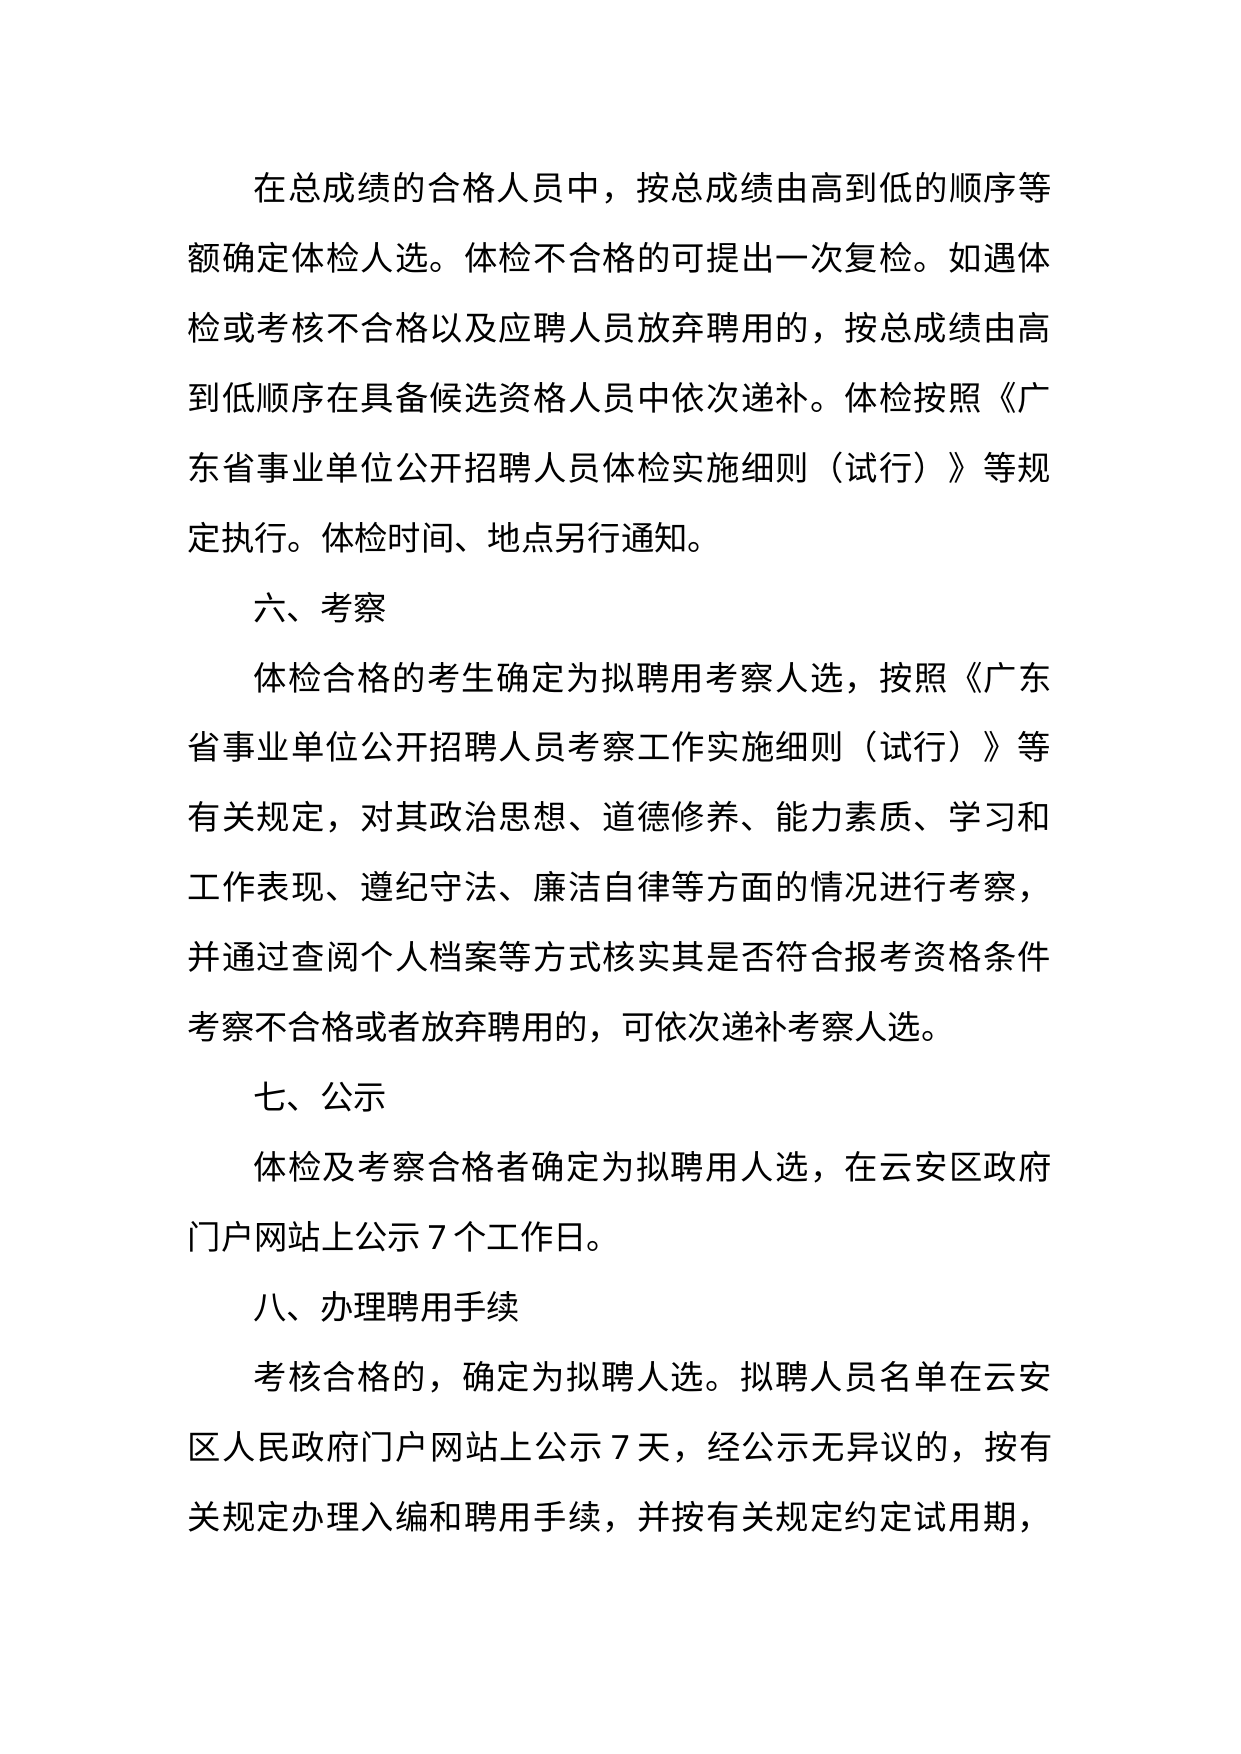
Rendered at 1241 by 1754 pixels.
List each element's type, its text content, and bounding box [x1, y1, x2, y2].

text 在总成绩的合格人员中，按总成绩由高到低的顺序等额确定体检人选。体检不合格的可提出一次复检。如遇体检或考核不合格以及应聘人员放弃聘用的，按总成绩由高到低顺序在具备候选资格人员中依次递补。体检按照《广东省事业单位公开招聘人员体检实施细则（试行）》等规定执行。体检时间、地点另行通知。 [187, 162, 1053, 560]
text 体检及考察合格者确定为拟聘用人选，在云安区政府门户网站上公示7个工作日。 [187, 1141, 1053, 1259]
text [187, 1351, 1053, 1539]
text 体检合格的考生确定为拟聘用考察人选，按照《广东省事业单位公开招聘人员考察工作实施细则（试行）》等有关规定，对其政治思想、道德修养、能力素质、学习和工作表现、遵纪守法、廉洁自律等方面的情况进行考察，并通过查阅个人档案等方式核实其是否符合报考资格条件。考察不合格或者放弃聘用的，可依次递补考察人选。 [187, 651, 1053, 1049]
text 七、公示 [187, 1071, 1053, 1119]
text 八、办理聘用手续 [187, 1281, 1053, 1329]
text 六、考察 [187, 581, 1053, 629]
